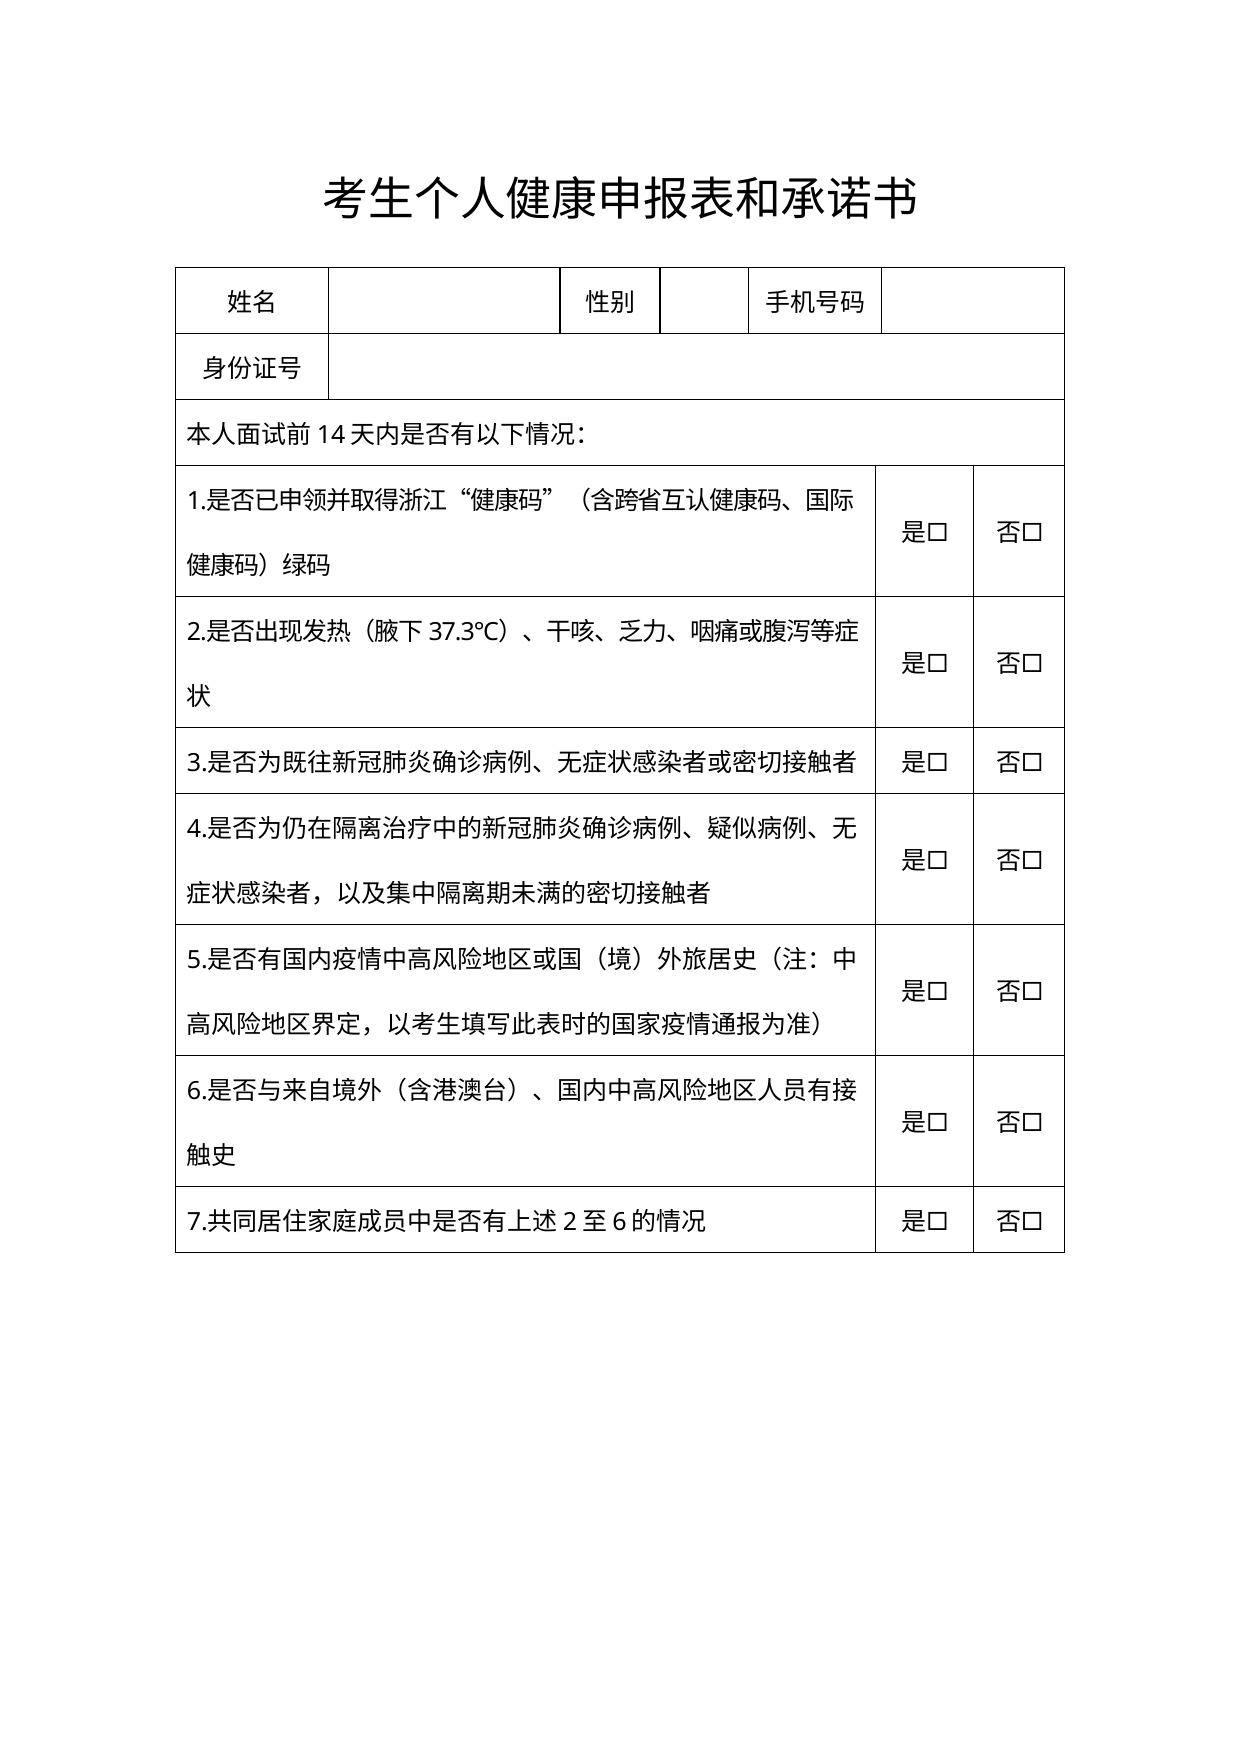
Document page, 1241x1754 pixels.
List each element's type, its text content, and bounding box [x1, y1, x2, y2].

table_header [882, 268, 1064, 333]
text 考生个人健康申报表和承诺书 [187, 162, 1053, 228]
table_cell [329, 334, 1064, 399]
table_cell 是 [876, 794, 973, 924]
table_cell 否 [974, 728, 1064, 793]
table_cell 6.是否与来自境外（含港澳台）、国内中高风险地区人员有接触史 [176, 1056, 875, 1186]
table_header 性别 [561, 268, 659, 333]
table_cell 3.是否为既往新冠肺炎确诊病例、无症状感染者或密切接触者 [176, 728, 875, 793]
table_cell 是 [876, 925, 973, 1055]
table_cell 否 [974, 597, 1064, 727]
table_cell 是 [876, 1056, 973, 1186]
table_cell 1.是否已申领并取得浙江“健康码”（含跨省互认健康码、国际健康码）绿码 [176, 466, 875, 596]
table_header 手机号码 [749, 268, 881, 333]
table_cell 5.是否有国内疫情中高风险地区或国（境）外旅居史（注：中高风险地区界定，以考生填写此表时的国家疫情通报为准） [176, 925, 875, 1055]
table_cell 否 [974, 1056, 1064, 1186]
table_cell 是 [876, 597, 973, 727]
table_cell 否 [974, 466, 1064, 596]
table_cell 是 [876, 466, 973, 596]
table_cell 4.是否为仍在隔离治疗中的新冠肺炎确诊病例、疑似病例、无症状感染者，以及集中隔离期未满的密切接触者 [176, 794, 875, 924]
table_cell 是 [876, 1187, 973, 1252]
table_cell 否 [974, 1187, 1064, 1252]
table_header [329, 268, 559, 333]
table_cell 身份证号 [176, 334, 328, 399]
table_header 姓名 [176, 268, 328, 333]
table_header [661, 268, 748, 333]
table_cell 7.共同居住家庭成员中是否有上述2至6的情况 [176, 1187, 875, 1252]
table_cell 否 [974, 794, 1064, 924]
table_cell 是 [876, 728, 973, 793]
table_cell 否 [974, 925, 1064, 1055]
table_cell 2.是否出现发热（腋下37.3℃）、干咳、乏力、咽痛或腹泻等症状 [176, 597, 875, 727]
table_cell 本人面试前14天内是否有以下情况： [176, 400, 1064, 465]
